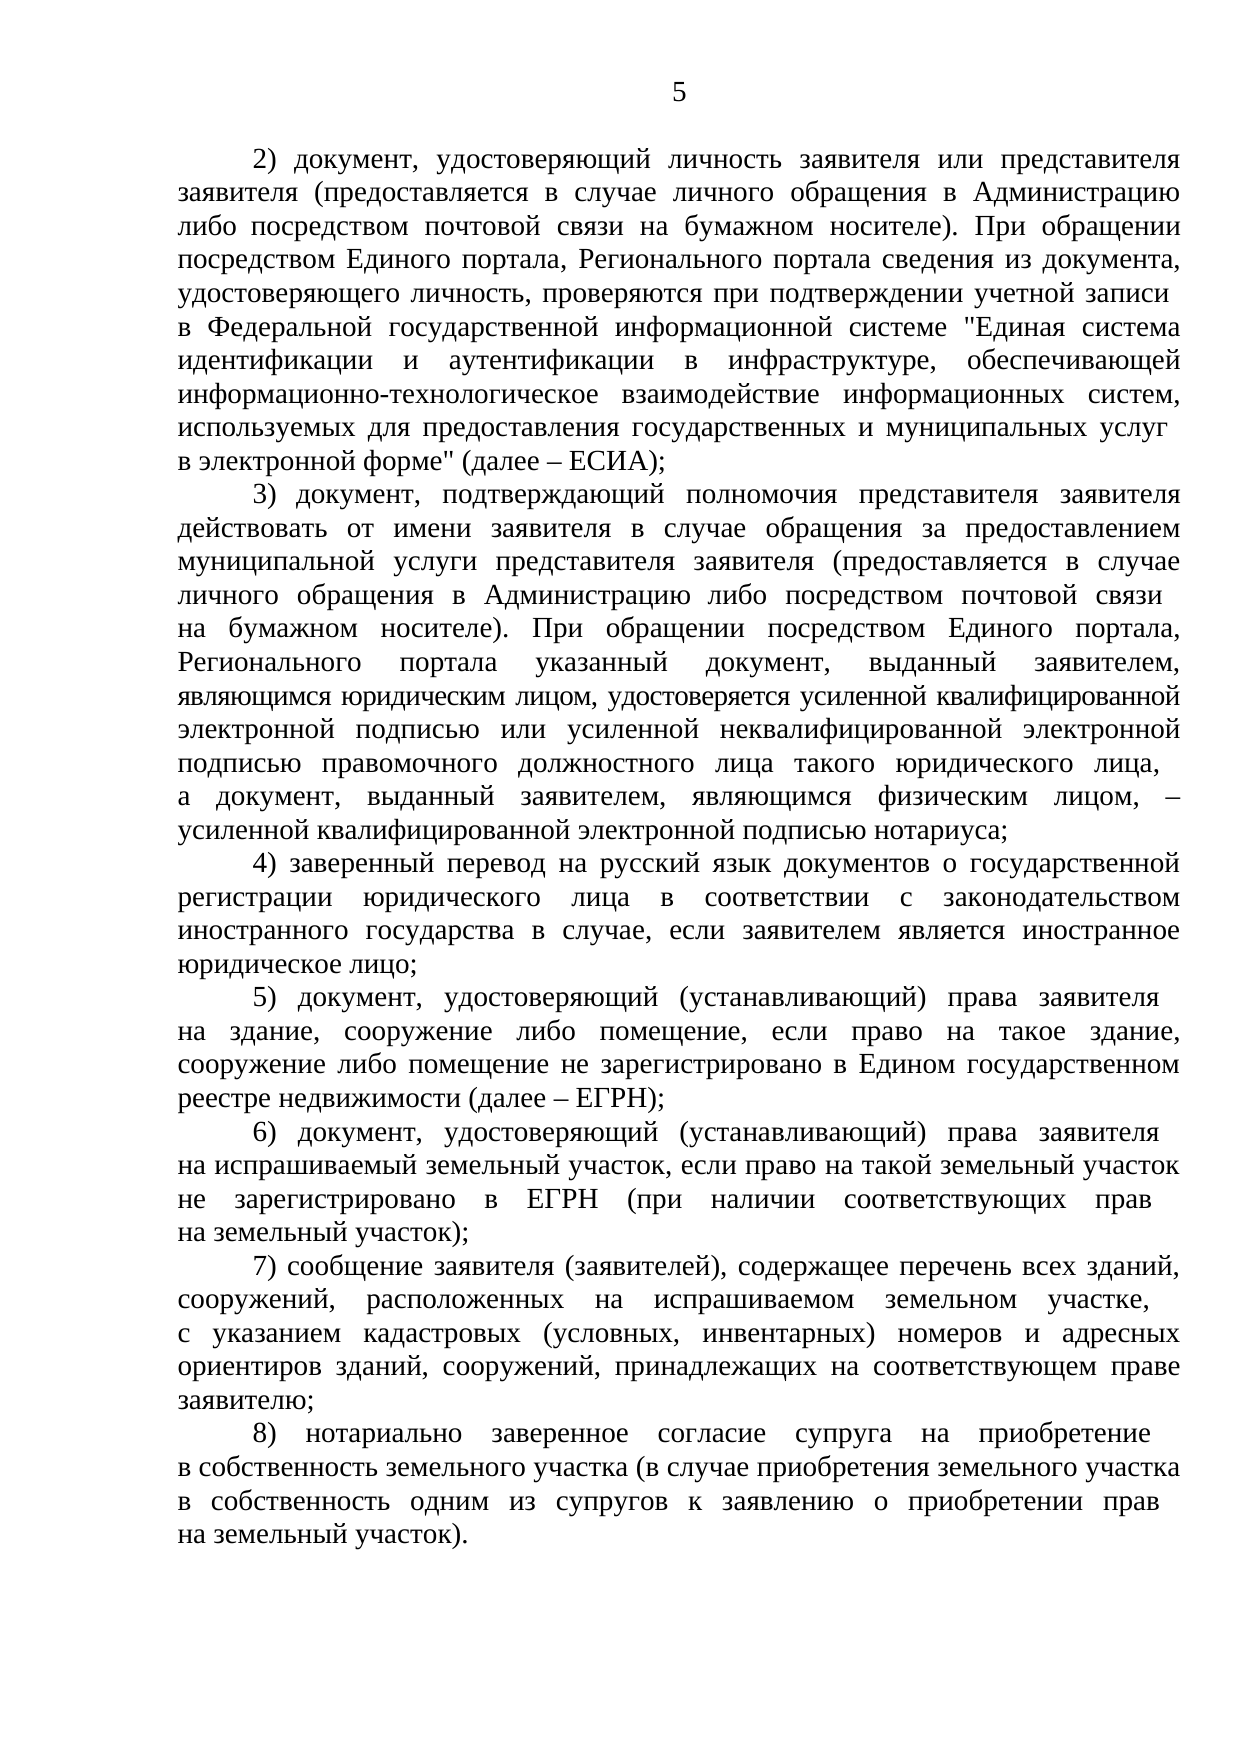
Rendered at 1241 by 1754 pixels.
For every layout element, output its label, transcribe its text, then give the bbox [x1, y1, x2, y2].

text 6) документ, удостоверяющий (устанавливающий) права заявителя на испрашиваемый земельный участок, если право на такой земельный участок не зарегистрировано в ЕГРН (при наличии соответствующих прав на земельный участок); [177, 1114, 1181, 1248]
text 3) документ, подтверждающий полномочия представителя заявителя действовать от имени заявителя в случае обращения за предоставлением муниципальной услуги представителя заявителя (предоставляется в случае личного обращения в Администрацию либо посредством почтовой связи на бумажном носителе). При обращении посредством Единого портала, Регионального портала указанный документ, выданный заявителем, являющимся юридическим лицом, удостоверяется усиленной квалифицированной электронной подписью или усиленной неквалифицированной электронной подписью правомочного должностного лица такого юридического лица, а документ, выданный заявителем, являющимся физическим лицом, – усиленной квалифицированной электронной подписью нотариуса; [177, 476, 1181, 611]
text 3) документ, подтверждающий полномочия представителя заявителя действовать от имени заявителя в случае обращения за предоставлением муниципальной услуги представителя заявителя (предоставляется в случае личного обращения в Администрацию либо посредством почтовой связи на бумажном носителе). При обращении посредством Единого портала, Регионального портала указанный документ, выданный заявителем, являющимся юридическим лицом, удостоверяется усиленной квалифицированной электронной подписью или усиленной неквалифицированной электронной подписью правомочного должностного лица такого юридического лица, а документ, выданный заявителем, являющимся физическим лицом, – усиленной квалифицированной электронной подписью нотариуса; [177, 644, 1181, 845]
text 5) документ, удостоверяющий (устанавливающий) права заявителя на здание, сооружение либо помещение, если право на такое здание, сооружение либо помещение не зарегистрировано в Едином государственном реестре недвижимости (далее – ЕГРН); [177, 979, 1181, 1114]
text 4) заверенный перевод на русский язык документов о государственной регистрации юридического лица в соответствии с законодательством иностранного государства в случае, если заявителем является иностранное юридическое лицо; [177, 845, 1181, 979]
text 8) нотариально заверенное согласие супруга на приобретение в собственность земельного участка (в случае приобретения земельного участка в собственность одним из супругов к заявлению о приобретении прав на земельный участок). [177, 1416, 1181, 1550]
text 2) документ, удостоверяющий личность заявителя или представителя заявителя (предоставляется в случае личного обращения в Администрацию либо посредством почтовой связи на бумажном носителе). При обращении посредством Единого портала, Регионального портала сведения из документа, удостоверяющего личность, проверяются при подтверждении учетной записи в Федеральной государственной информационной системе "Единая система идентификации и аутентификации в инфраструктуре, обеспечивающей информационно-технологическое взаимодействие информационных систем, используемых для предоставления государственных и муниципальных услуг в электронной форме" (далее – ЕСИА); [177, 242, 1181, 476]
text 7) сообщение заявителя (заявителей), содержащее перечень всех зданий, сооружений, расположенных на испрашиваемом земельном участке, с указанием кадастровых (условных, инвентарных) номеров и адресных ориентиров зданий, сооружений, принадлежащих на соответствующем праве заявителю; [177, 1248, 1181, 1416]
text 2) документ, удостоверяющий личность заявителя или представителя заявителя (предоставляется в случае личного обращения в Администрацию либо посредством почтовой связи на бумажном носителе). При обращении посредством Единого портала, Регионального портала сведения из документа, удостоверяющего личность, проверяются при подтверждении учетной записи в Федеральной государственной информационной системе "Единая система идентификации и аутентификации в инфраструктуре, обеспечивающей информационно-технологическое взаимодействие информационных систем, используемых для предоставления государственных и муниципальных услуг в электронной форме" (далее – ЕСИА); [177, 141, 1181, 242]
